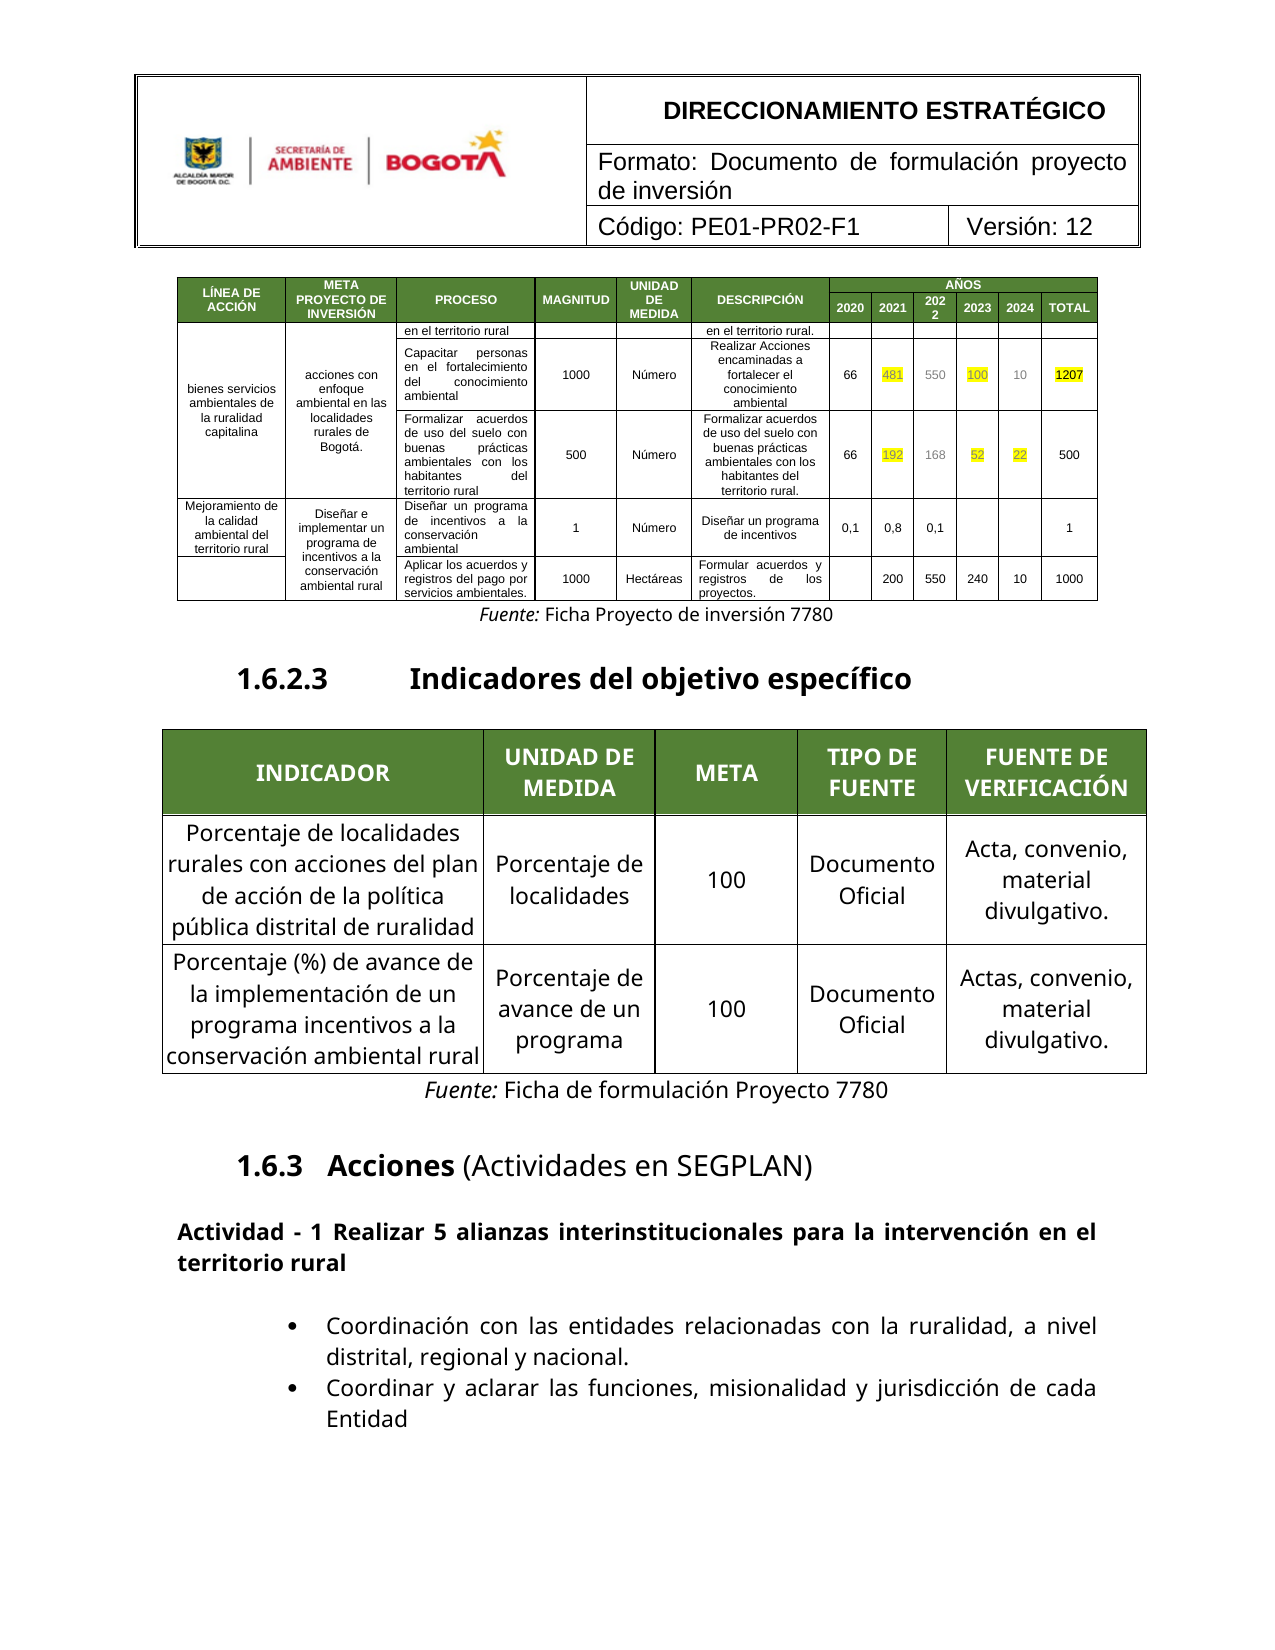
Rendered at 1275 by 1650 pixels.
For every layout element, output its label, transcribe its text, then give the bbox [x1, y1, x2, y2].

table_cell Porcentaje de avance de un programa [484, 945, 654, 1073]
table_cell 100 [656, 816, 797, 944]
table_cell 1,5 [872, 323, 913, 337]
picture [147, 102, 538, 219]
table_cell 2024 [999, 293, 1041, 322]
table_cell Aplicar los acuerdos y registros del pago por servicios ambientales. [397, 557, 534, 600]
table_cell 500 [536, 411, 616, 498]
table_cell Hectáreas [617, 557, 691, 600]
table_cell [999, 323, 1041, 337]
table_cell 550 [914, 339, 956, 410]
table_header INDICADOR [163, 730, 483, 814]
table_cell 2 [914, 323, 956, 337]
table_header META PROYECTO DE INVERSIÓN Meta No. [286, 278, 396, 322]
table_cell [830, 557, 871, 600]
table_cell Documento Oficial [798, 816, 946, 944]
table_cell 1207 [1042, 339, 1097, 410]
table_header LÍNEA DE ACCIÓN [178, 278, 285, 322]
table_cell Diseñar e implementar un programa de incentivos a la conservación ambiental rural [286, 499, 396, 600]
text Fuente: Ficha Proyecto de inversión 7780 [214, 601, 1098, 627]
table_cell 1000 [536, 557, 616, 600]
table_cell 52 [957, 411, 998, 498]
table_cell 0,1 [830, 499, 871, 556]
table_cell 200 [872, 557, 913, 600]
table_cell 66 [830, 411, 871, 498]
table_cell 2020 [830, 293, 871, 322]
table_cell 5 [536, 323, 616, 337]
table_cell 1 [536, 499, 616, 556]
table_cell 240 [957, 557, 998, 600]
table_cell 0,1 [914, 499, 956, 556]
table_cell 0,8 [872, 499, 913, 556]
table_header TIPO DE FUENTE [798, 730, 946, 814]
table_cell 1 [1042, 499, 1097, 556]
table_cell Número [617, 411, 691, 498]
table_cell Porcentaje de localidades rurales con acciones del plan de acción de la política pública distrital de ruralidad [163, 816, 483, 944]
table_cell 1000 [536, 339, 616, 410]
table_cell Documento Oficial [798, 945, 946, 1073]
text Actividad - 1 Realizar 5 alianzas interinstitucionales para la intervención en el territorio rural [177, 1216, 1098, 1278]
table_cell 550 [914, 557, 956, 600]
table_cell 168 [914, 411, 956, 498]
table_cell 5 [1042, 323, 1097, 337]
table_cell Actas, convenio, material divulgativo. [947, 945, 1146, 1073]
table_header UNIDAD DE MEDIDA [484, 730, 654, 814]
table_cell [957, 499, 998, 556]
list Coordinación con las entidades relacionadas con la ruralidad, a nivel distrital, regional y nacional. [288, 1309, 1098, 1372]
table_cell Formular acuerdos y registros de los proyectos. [692, 557, 829, 600]
table_cell 100 [957, 339, 998, 410]
table_cell 1000 [1042, 557, 1097, 600]
table_cell Acta, convenio, material divulgativo. [947, 816, 1146, 944]
table_cell [178, 557, 285, 600]
table_cell Realizar Acciones encaminadas a fortalecer el conocimiento ambiental [692, 339, 829, 410]
table_cell Porcentaje (%) de avance de la implementación de un programa incentivos a la conservación ambiental rural [163, 945, 483, 1073]
table_cell Capacitar personas en el fortalecimiento del conocimiento ambiental [397, 339, 534, 410]
table_cell 66 [830, 339, 871, 410]
table_cell 2021 [872, 293, 913, 322]
table_cell 10 [999, 339, 1041, 410]
table_header DESCRIPCIÓN [692, 278, 829, 322]
table_cell 2023 [957, 293, 998, 322]
table_cell Diseñar un programa de incentivos [692, 499, 829, 556]
table_cell 2022 [914, 293, 956, 322]
table_cell Formalizar acuerdos de uso del suelo con buenas prácticas ambientales con los habitantes del territorio rural [397, 411, 534, 498]
table_cell Formalizar acuerdos de uso del suelo con buenas prácticas ambientales con los habitantes del territorio rural. [692, 411, 829, 498]
table_cell Número [617, 499, 691, 556]
table_cell 22 [999, 411, 1041, 498]
table_cell 481 [872, 339, 913, 410]
table_cell Gestión ambiental en el buen uso de los bienes servicios ambientales de la ruralidad capitalina [178, 323, 285, 498]
table_cell 10 [999, 557, 1041, 600]
table_cell Lograr en las localidades del Distrito Capital acciones con enfoque ambiental en las localidades rurales de Bogotá. [286, 323, 396, 498]
list Coordinar y aclarar las funciones, misionalidad y jurisdicción de cada Entidad [288, 1372, 1098, 1434]
table_cell Número [617, 323, 691, 337]
table_cell 192 [872, 411, 913, 498]
table_cell Porcentaje de localidades [484, 816, 654, 944]
table_header MAGNITUD [536, 278, 616, 322]
table_header META [656, 730, 797, 814]
list Indicadores del objetivo específico [236, 658, 1098, 698]
list Acciones (Actividades en SEGPLAN) [236, 1145, 1098, 1184]
table_cell TOTAL [1042, 293, 1097, 322]
table_cell Mejoramiento de la calidad ambiental del territorio rural [178, 499, 285, 556]
table_cell 500 [1042, 411, 1097, 498]
table_cell 100 [656, 945, 797, 1073]
table_cell Diseñar un programa de incentivos a la conservación ambiental [397, 499, 534, 556]
text Fuente: Ficha de formulación Proyecto 7780 [214, 1074, 1098, 1105]
table_cell 1 [957, 323, 998, 337]
table_cell 0,5 [830, 323, 871, 337]
table_header PROCESO [397, 278, 534, 322]
table_header UNIDAD DE MEDIDA [617, 278, 691, 322]
table_cell [999, 499, 1041, 556]
table_header FUENTE DE VERIFICACIÓN [947, 730, 1146, 814]
table_cell Número [617, 339, 691, 410]
table_header AÑOS [830, 278, 1097, 292]
